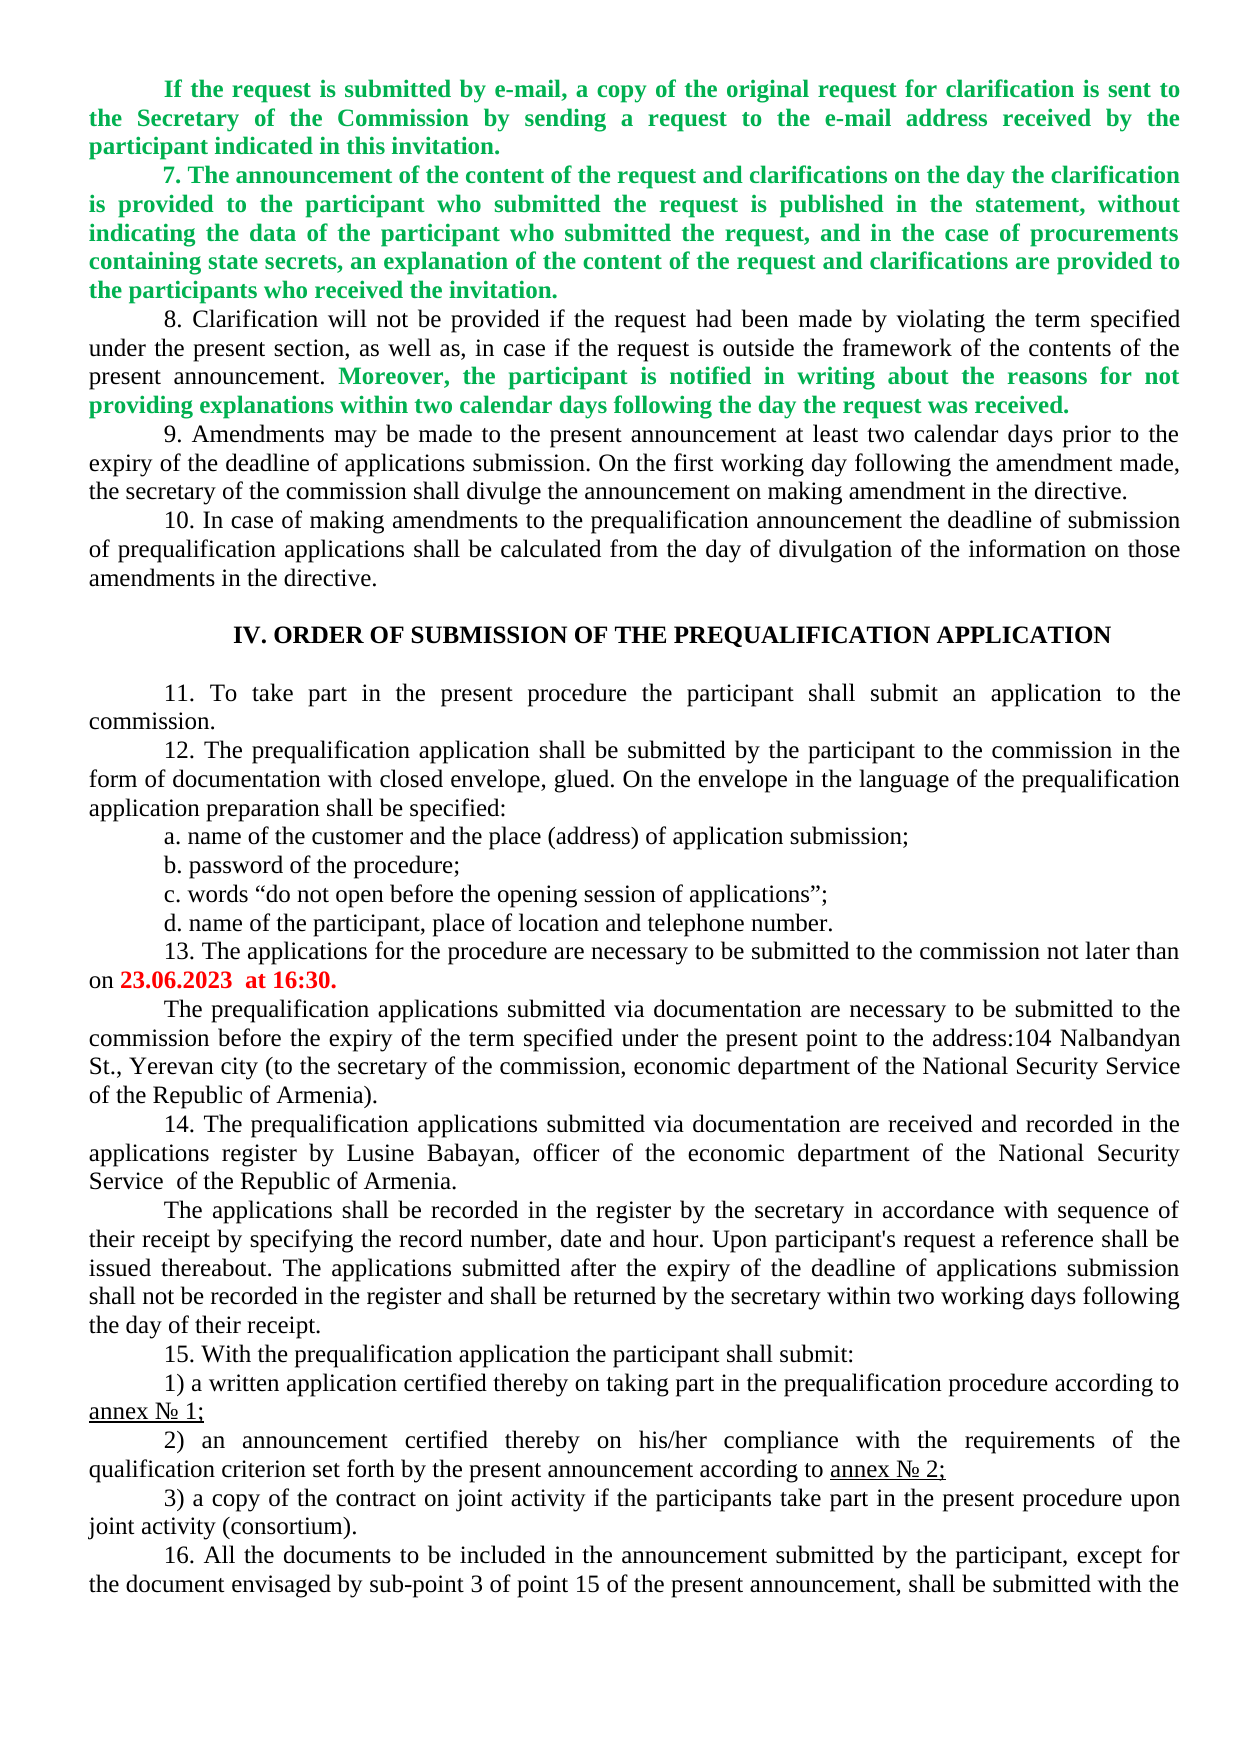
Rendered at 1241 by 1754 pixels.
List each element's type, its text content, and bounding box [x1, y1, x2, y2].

text The prequalification applications submitted via documentation are necessary to be submitted to the commission before the expiry of the term specified under the present point to the address:104 Nalbandyan St., Yerevan city (to the secretary of the commission, economic department of the National Security Service of the Republic of Armenia). [89, 994, 1181, 1109]
text a. name of the customer and the place (address) of application submission; [89, 821, 1181, 850]
text The applications shall be recorded in the register by the secretary in accordance with sequence of their receipt by specifying the record number, date and hour. Upon participant's request a reference shall be issued thereabout. The applications submitted after the expiry of the deadline of applications submission shall not be recorded in the register and shall be returned by the secretary within two working days following the day of their receipt. [89, 1195, 1181, 1339]
text 1) a written application certified thereby on taking part in the prequalification procedure according to annex № 1; [89, 1368, 1181, 1425]
text 15. With the prequalification application the participant shall submit: [89, 1339, 1181, 1368]
text 3) a copy of the contract on joint activity if the participants take part in the present procedure upon joint activity (consortium). [89, 1483, 1181, 1540]
text 8. Clarification will not be provided if the request had been made by violating the term specified under the present section, as well as, in case if the request is outside the framework of the contents of the present announcement. Moreover, the participant is notified in writing about the reasons for not providing explanations within two calendar days following the day the request was received. [89, 304, 1181, 419]
text 11. To take part in the present procedure the participant shall submit an application to the commission. [89, 678, 1181, 735]
text 13. The applications for the procedure are necessary to be submitted to the commission not later than on 23.06.2023 at 16:30. [89, 936, 1181, 994]
text If the request is submitted by e-mail, a copy of the original request for clarification is sent to the Secretary of the Commission by sending a request to the e-mail address received by the participant indicated in this invitation. [89, 74, 1181, 160]
text IV. ORDER OF SUBMISSION OF THE PREQUALIFICATION APPLICATION [89, 620, 1181, 649]
text 14. The prequalification applications submitted via documentation are received and recorded in the applications register by Lusine Babayan, officer of the economic department of the National Security Service of the Republic of Armenia. [89, 1109, 1181, 1195]
text 7. The announcement of the content of the request and clarifications on the day the clarification is provided to the participant who submitted the request is published in the statement, without indicating the data of the participant who submitted the request, and in the case of procurements containing state secrets, an explanation of the content of the request and clarifications are provided to the participants who received the invitation. [89, 160, 1181, 304]
text 12. The prequalification application shall be submitted by the participant to the commission in the form of documentation with closed envelope, glued. On the envelope in the language of the prequalification application preparation shall be specified: [89, 735, 1181, 821]
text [89, 1540, 1181, 1598]
text c. words “do not open before the opening session of applications”; [89, 879, 1181, 908]
text 2) an announcement certified thereby on his/her compliance with the requirements of the qualification criterion set forth by the present announcement according to annex № 2; [89, 1425, 1181, 1483]
text d. name of the participant, place of location and telephone number. [89, 908, 1181, 936]
text b. password of the procedure; [89, 850, 1181, 879]
text 10. In case of making amendments to the prequalification announcement the deadline of submission of prequalification applications shall be calculated from the day of divulgation of the information on those amendments in the directive. [89, 505, 1181, 591]
text 9. Amendments may be made to the present announcement at least two calendar days prior to the expiry of the deadline of applications submission. On the first working day following the amendment made, the secretary of the commission shall divulge the announcement on making amendment in the directive. [89, 419, 1181, 505]
